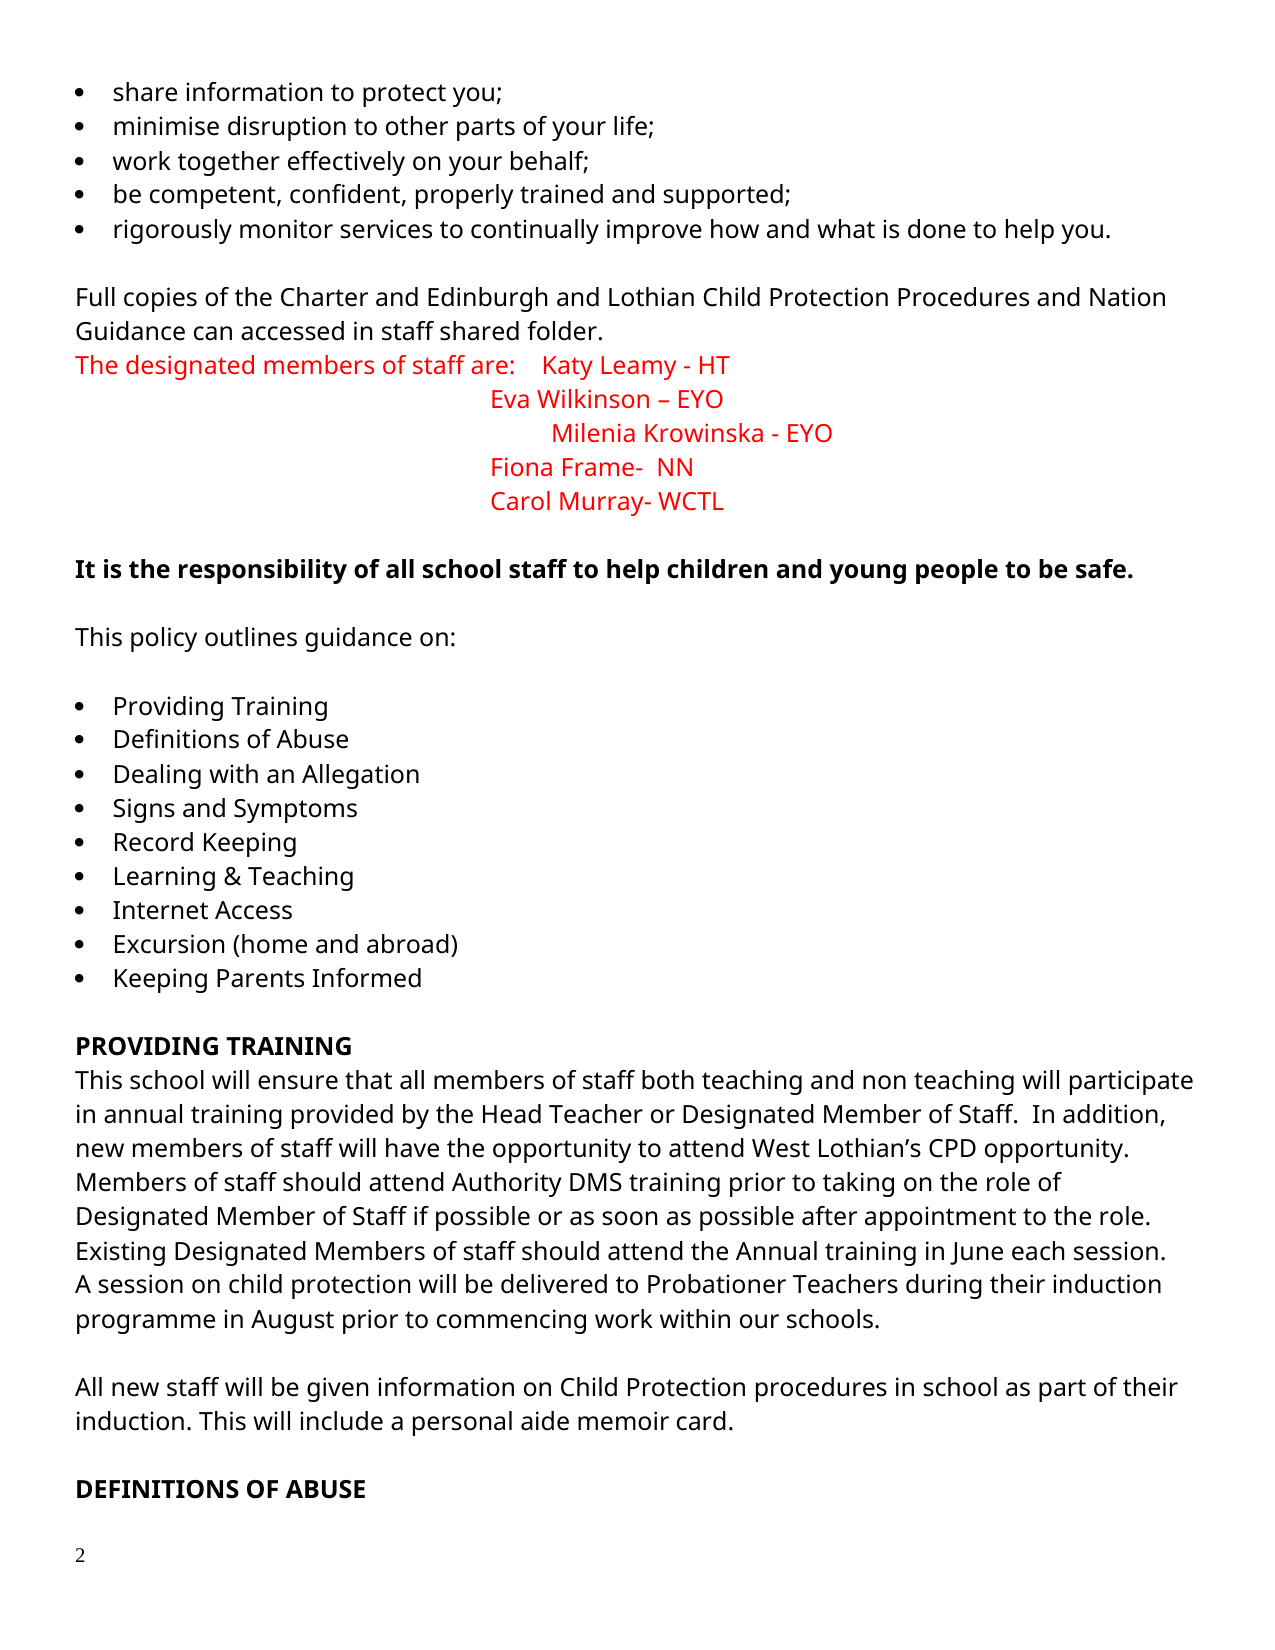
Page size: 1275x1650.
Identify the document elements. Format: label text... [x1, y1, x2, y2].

list be competent, confident, properly trained and supported; [75, 177, 1200, 211]
text Carol Murray- WCTL [75, 484, 1200, 518]
text It is the responsibility of all school staff to help children and young people to be safe. [75, 552, 1200, 586]
list Definitions of Abuse [75, 722, 1200, 756]
text A session on child protection will be delivered to Probationer Teachers during their induction programme in August prior to commencing work within our schools. [75, 1267, 1200, 1335]
text This policy outlines guidance on: [75, 620, 1200, 654]
list Excursion (home and abroad) [75, 927, 1200, 961]
text Eva Wilkinson – EYO [75, 382, 1200, 416]
text PROVIDING TRAINING [75, 1029, 1200, 1063]
list Dealing with an Allegation [75, 756, 1200, 790]
list Learning & Teaching [75, 858, 1200, 892]
text The designated members of staff are: Katy Leamy - HT [75, 347, 1200, 382]
text Fiona Frame- NN [75, 450, 1200, 484]
text This school will ensure that all members of staff both teaching and non teaching will participate in annual training provided by the Head Teacher or Designated Member of Staff. In addition, new members of staff will have the opportunity to attend West Lothian’s CPD opportunity. Members of staff should attend Authority DMS training prior to taking on the role of Designated Member of Staff if possible or as soon as possible after appointment to the role. Existing Designated Members of staff should attend the Annual training in June each session. [75, 1063, 1200, 1267]
text Full copies of the Charter and Edinburgh and Lothian Child Protection Procedures and Nation Guidance can accessed in staff shared folder. [75, 279, 1200, 347]
list work together effectively on your behalf; [75, 143, 1200, 177]
text Milenia Krowinska - EYO [75, 416, 1200, 450]
list Internet Access [75, 892, 1200, 927]
list Providing Training [75, 688, 1200, 722]
list minimise disruption to other parts of your life; [75, 109, 1200, 143]
list share information to protect you; [75, 75, 1200, 109]
list Record Keeping [75, 824, 1200, 858]
list Keeping Parents Informed [75, 961, 1200, 995]
list Signs and Symptoms [75, 790, 1200, 824]
list rigorously monitor services to continually improve how and what is done to help you. [75, 211, 1200, 245]
text All new staff will be given information on Child Protection procedures in school as part of their induction. This will include a personal aide memoir card. [75, 1369, 1200, 1437]
text DEFINITIONS OF ABUSE [75, 1472, 1200, 1506]
